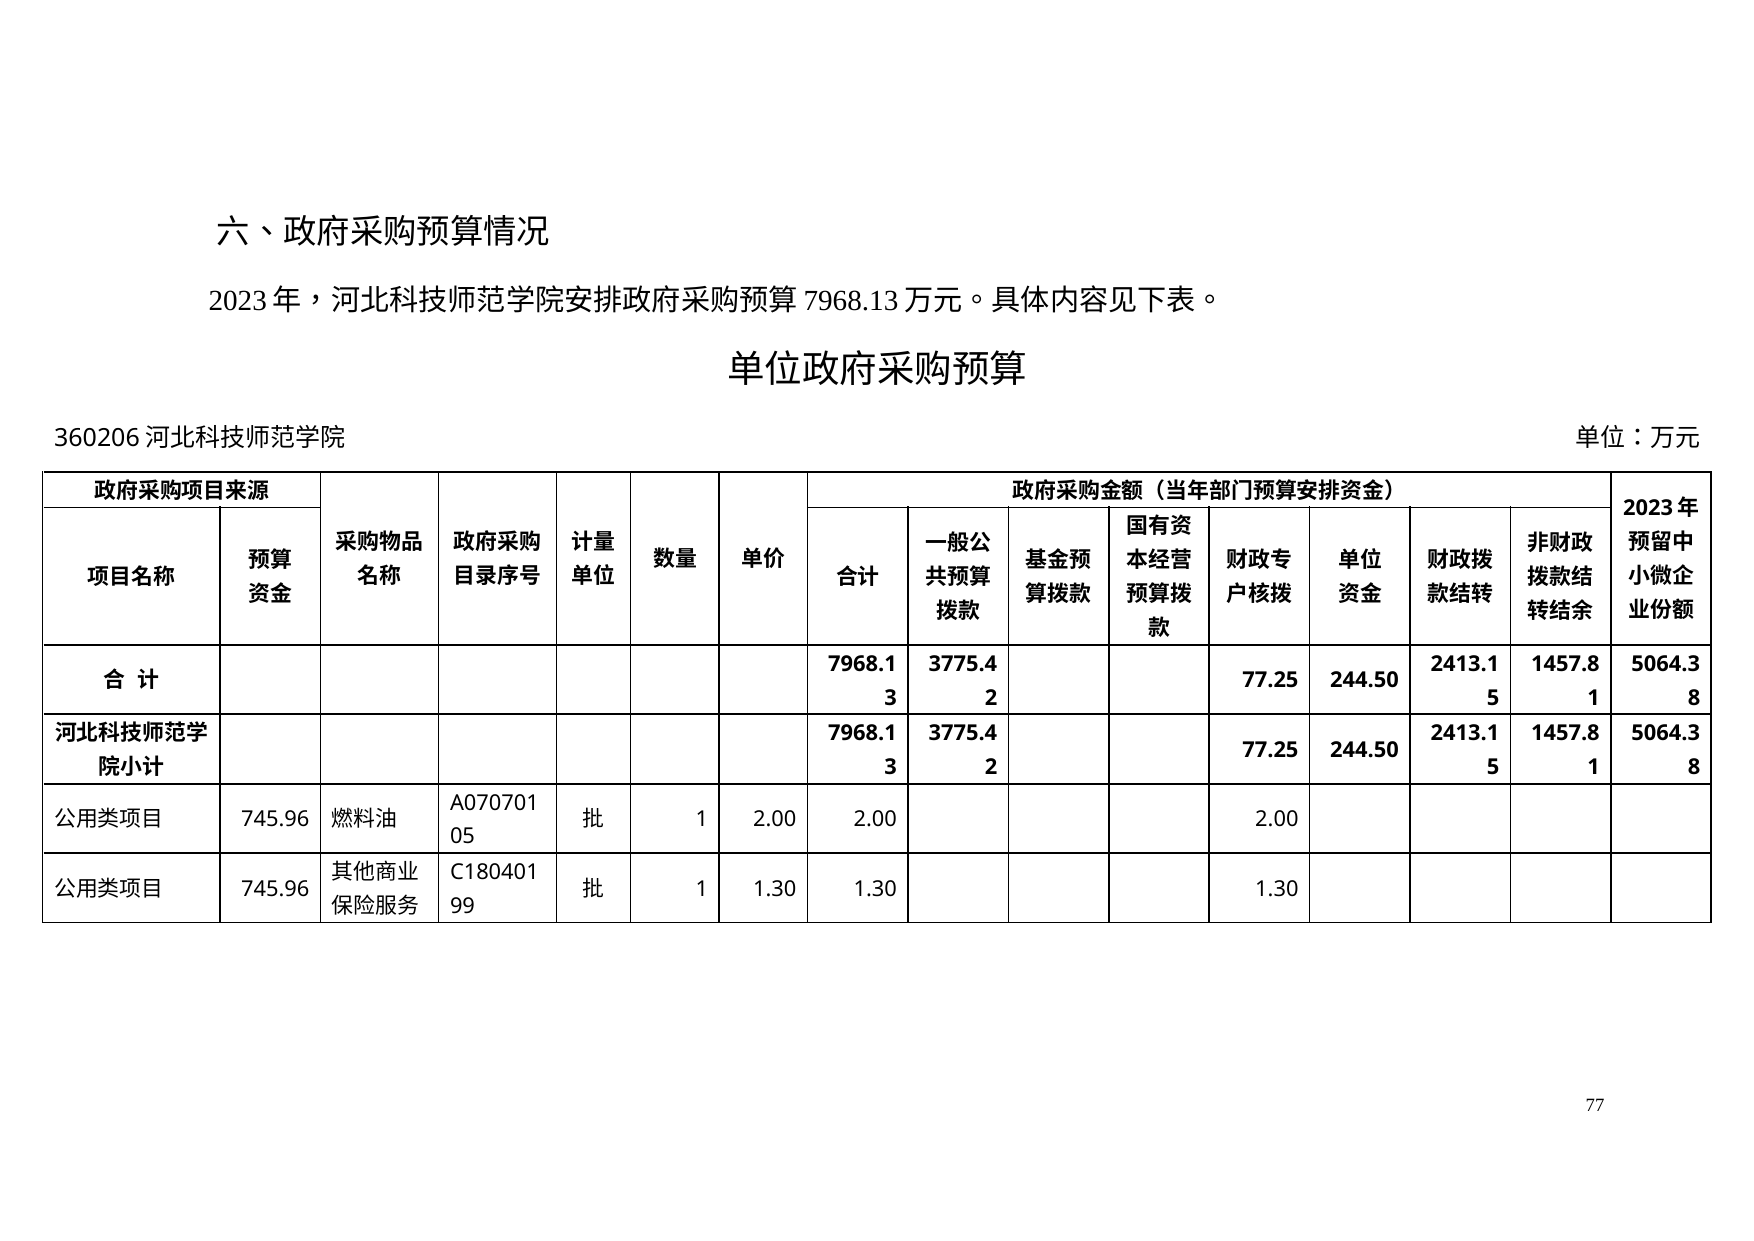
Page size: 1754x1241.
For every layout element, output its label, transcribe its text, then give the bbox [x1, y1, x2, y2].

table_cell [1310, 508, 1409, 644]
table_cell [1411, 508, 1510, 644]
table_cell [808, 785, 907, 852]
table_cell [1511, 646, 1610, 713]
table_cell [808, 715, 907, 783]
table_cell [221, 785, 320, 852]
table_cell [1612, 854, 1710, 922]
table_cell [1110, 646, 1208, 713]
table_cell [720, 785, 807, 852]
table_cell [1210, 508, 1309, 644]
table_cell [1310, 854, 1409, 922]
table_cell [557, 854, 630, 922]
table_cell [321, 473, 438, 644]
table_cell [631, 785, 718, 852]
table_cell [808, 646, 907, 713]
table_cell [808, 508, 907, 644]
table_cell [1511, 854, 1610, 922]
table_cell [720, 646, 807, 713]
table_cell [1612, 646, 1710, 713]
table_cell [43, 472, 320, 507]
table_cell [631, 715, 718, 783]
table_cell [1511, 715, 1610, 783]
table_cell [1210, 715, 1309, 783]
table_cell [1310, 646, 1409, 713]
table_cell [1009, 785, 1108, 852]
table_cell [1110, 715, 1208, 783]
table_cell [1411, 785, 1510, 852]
text 单位政府采购预算 [150, 333, 1604, 401]
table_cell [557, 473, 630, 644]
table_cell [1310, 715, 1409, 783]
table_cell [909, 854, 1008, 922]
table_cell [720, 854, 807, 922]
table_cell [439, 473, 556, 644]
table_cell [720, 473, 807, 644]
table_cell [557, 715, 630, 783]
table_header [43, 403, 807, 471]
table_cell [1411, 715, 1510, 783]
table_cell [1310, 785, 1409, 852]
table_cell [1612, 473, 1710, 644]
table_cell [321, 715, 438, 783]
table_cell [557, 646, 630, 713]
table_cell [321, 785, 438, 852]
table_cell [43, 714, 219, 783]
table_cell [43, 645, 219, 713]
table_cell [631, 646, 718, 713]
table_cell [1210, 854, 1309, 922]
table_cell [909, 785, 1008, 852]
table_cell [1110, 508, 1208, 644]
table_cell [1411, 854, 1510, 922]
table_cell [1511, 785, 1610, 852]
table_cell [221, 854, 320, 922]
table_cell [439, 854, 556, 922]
text 六、政府采购预算情况 [150, 197, 1604, 264]
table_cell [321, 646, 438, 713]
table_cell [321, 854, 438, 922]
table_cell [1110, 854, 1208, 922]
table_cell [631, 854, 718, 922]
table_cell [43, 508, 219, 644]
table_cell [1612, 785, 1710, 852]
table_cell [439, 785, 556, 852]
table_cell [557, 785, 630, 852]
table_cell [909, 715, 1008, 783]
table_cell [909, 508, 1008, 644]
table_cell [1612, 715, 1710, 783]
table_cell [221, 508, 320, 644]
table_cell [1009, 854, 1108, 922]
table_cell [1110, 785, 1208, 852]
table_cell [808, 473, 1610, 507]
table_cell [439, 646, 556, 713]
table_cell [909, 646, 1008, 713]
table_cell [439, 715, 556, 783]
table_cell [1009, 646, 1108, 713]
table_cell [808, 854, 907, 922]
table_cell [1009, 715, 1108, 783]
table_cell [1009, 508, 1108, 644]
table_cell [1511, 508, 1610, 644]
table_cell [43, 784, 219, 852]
text 2023年，河北科技师范学院安排政府采购预算7968.13万元。具体内容见下表。 [150, 266, 1604, 333]
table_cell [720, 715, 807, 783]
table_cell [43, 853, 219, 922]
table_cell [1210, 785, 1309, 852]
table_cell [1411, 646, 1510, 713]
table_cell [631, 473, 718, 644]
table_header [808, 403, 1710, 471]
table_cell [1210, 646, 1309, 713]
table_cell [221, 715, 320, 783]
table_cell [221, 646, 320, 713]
